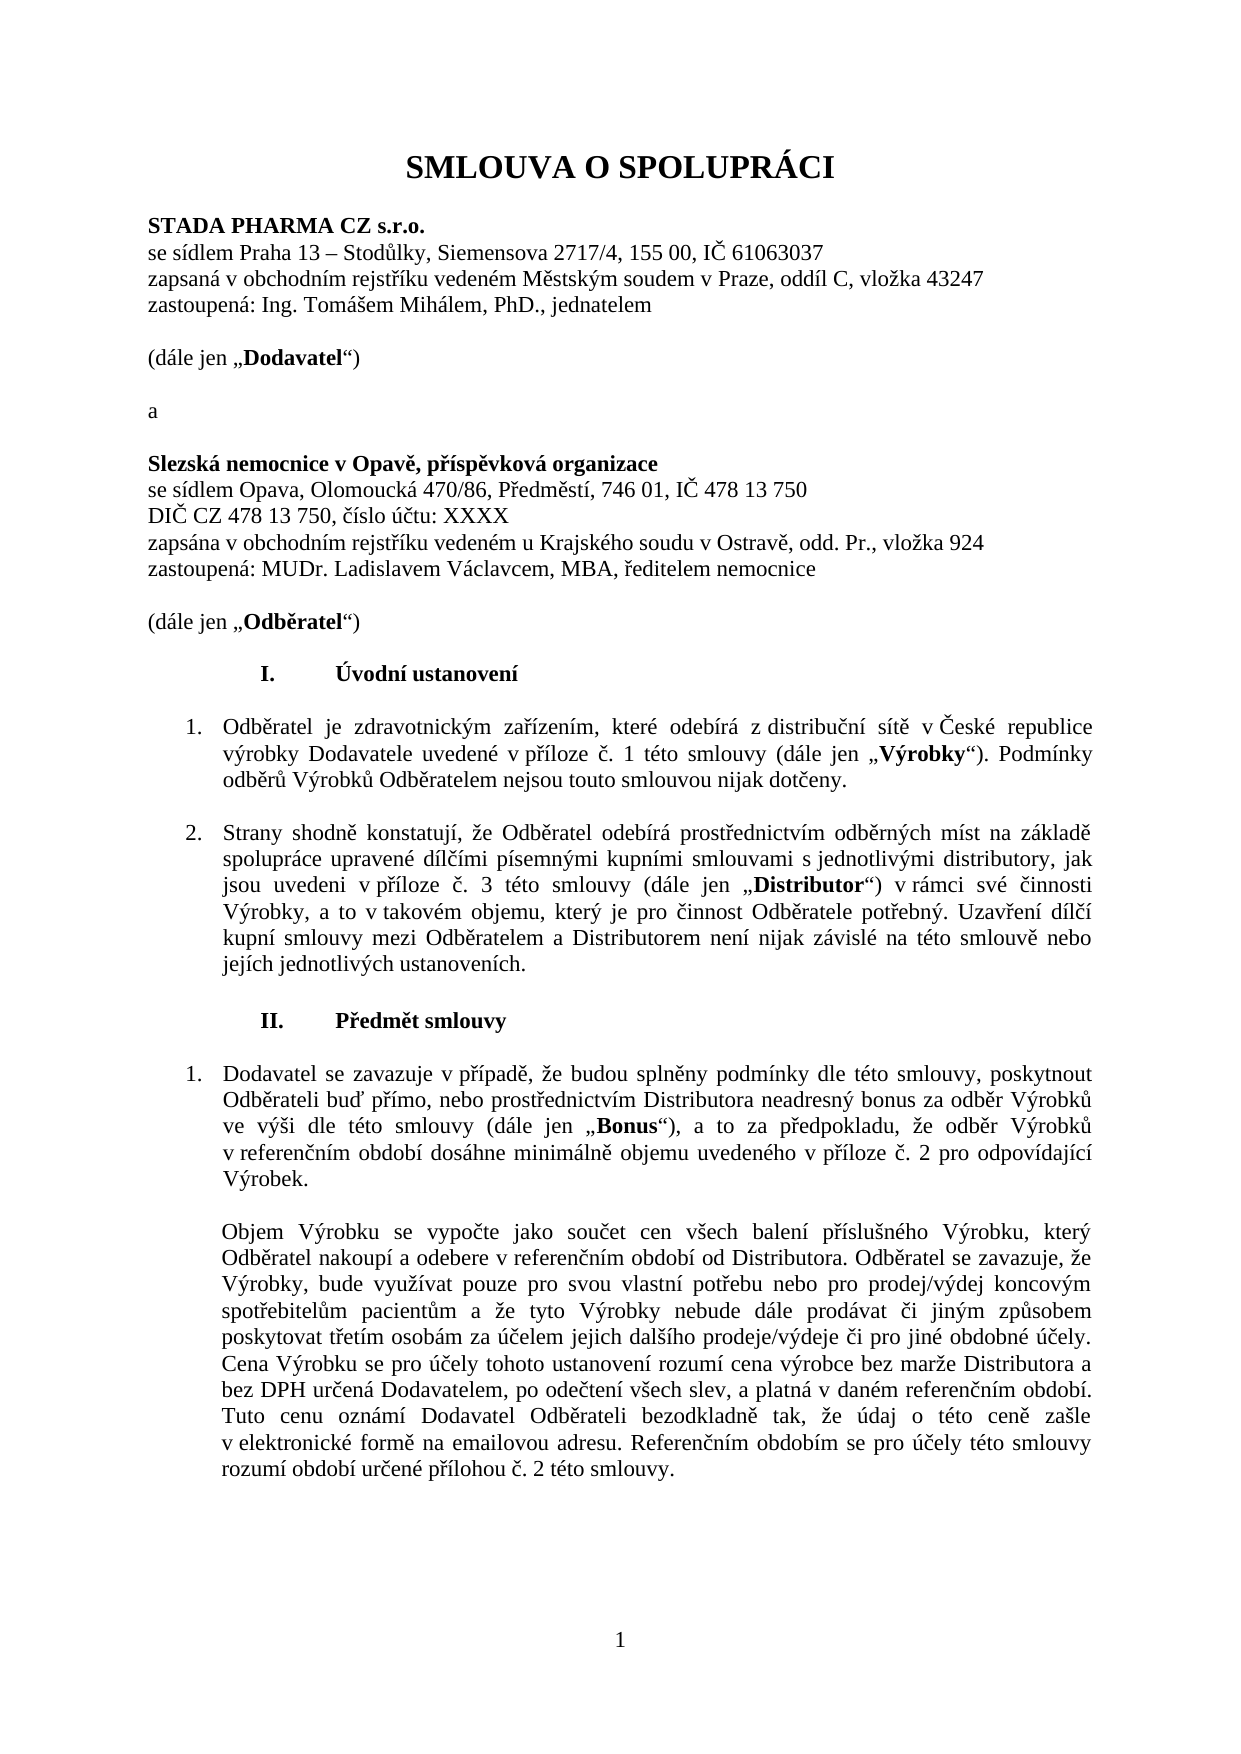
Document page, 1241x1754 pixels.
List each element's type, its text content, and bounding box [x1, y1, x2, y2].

list Odběratel je zdravotnickým zařízením, které odebírá z distribuční sítě v České republice výrobky Dodavatele uvedené v příloze č. 1 této smlouvy (dále jen „Výrobky“). Podmínky odběrů Výrobků Odběratelem nejsou touto smlouvou nijak dotčeny. [185, 713, 1093, 792]
text zastoupená: Ing. Tomášem Mihálem, PhD., jednatelem [148, 292, 1093, 318]
text se sídlem Praha 13 – Stodůlky, Siemensova 2717/4, 155 00, IČ 61063037 [148, 239, 1093, 265]
text (dále jen „Odběratel“) [148, 608, 1093, 634]
text zapsána v obchodním rejstříku vedeném u Krajského soudu v Ostravě, odd. Pr., vložka 924 [148, 529, 1093, 555]
text zastoupená: MUDr. Ladislavem Václavcem, MBA, ředitelem nemocnice [148, 555, 1093, 581]
text se sídlem Opava, Olomoucká 470/86, Předměstí, 746 01, IČ 478 13 750 [148, 476, 1093, 502]
text zapsaná v obchodním rejstříku vedeném Městským soudem v Praze, oddíl C, vložka 43247 [148, 265, 1093, 292]
list Strany shodně konstatují, že Odběratel odebírá prostřednictvím odběrných míst na základě spolupráce upravené dílčími písemnými kupními smlouvami s jednotlivými distributory, jak jsou uvedeni v příloze č. 3 této smlouvy (dále jen „Distributor“) v rámci své činnosti Výrobky, a to v takovém objemu, který je pro činnost Odběratele potřebný. Uzavření dílčí kupní smlouvy mezi Odběratelem a Distributorem není nijak závislé na této smlouvě nebo jejích jednotlivých ustanoveních. [185, 819, 1093, 977]
text Slezská nemocnice v Opavě, příspěvková organizace [148, 450, 1093, 476]
text SMLOUVA O SPOLUPRÁCI [148, 148, 1093, 186]
text STADA PHARMA CZ s.r.o. [148, 212, 1093, 239]
text Objem Výrobku se vypočte jako součet cen všech balení příslušného Výrobku, který Odběratel nakoupí a odebere v referenčním období od Distributora. Odběratel se zavazuje, že Výrobky, bude využívat pouze pro svou vlastní potřebu nebo pro prodej/výdej koncovým spotřebitelům pacientům a že tyto Výrobky nebude dále prodávat či jiným způsobem poskytovat třetím osobám za účelem jejich dalšího prodeje/výdeje či pro jiné obdobné účely. Cena Výrobku se pro účely tohoto ustanovení rozumí cena výrobce bez marže Distributora a bez DPH určená Dodavatelem, po odečtení všech slev, a platná v daném referenčním období. Tuto cenu oznámí Dodavatel Odběrateli bezodkladně tak, že údaj o této ceně zašle v elektronické formě na emailovou adresu. Referenčním obdobím se pro účely této smlouvy rozumí období určené přílohou č. 2 této smlouvy. [221, 1218, 1093, 1481]
text (dále jen „Dodavatel“) [148, 344, 1093, 371]
text DIČ CZ 478 13 750, číslo účtu: XXXX [148, 502, 1093, 529]
list Předmět smlouvy [260, 1007, 1093, 1033]
text a [148, 397, 1093, 423]
list Dodavatel se zavazuje v případě, že budou splněny podmínky dle této smlouvy, poskytnout Odběrateli buď přímo, nebo prostřednictvím Distributora neadresný bonus za odběr Výrobků ve výši dle této smlouvy (dále jen „Bonus“), a to za předpokladu, že odběr Výrobků v referenčním období dosáhne minimálně objemu uvedeného v příloze č. 2 pro odpovídající Výrobek. [185, 1060, 1093, 1191]
list Úvodní ustanovení [260, 661, 1093, 687]
